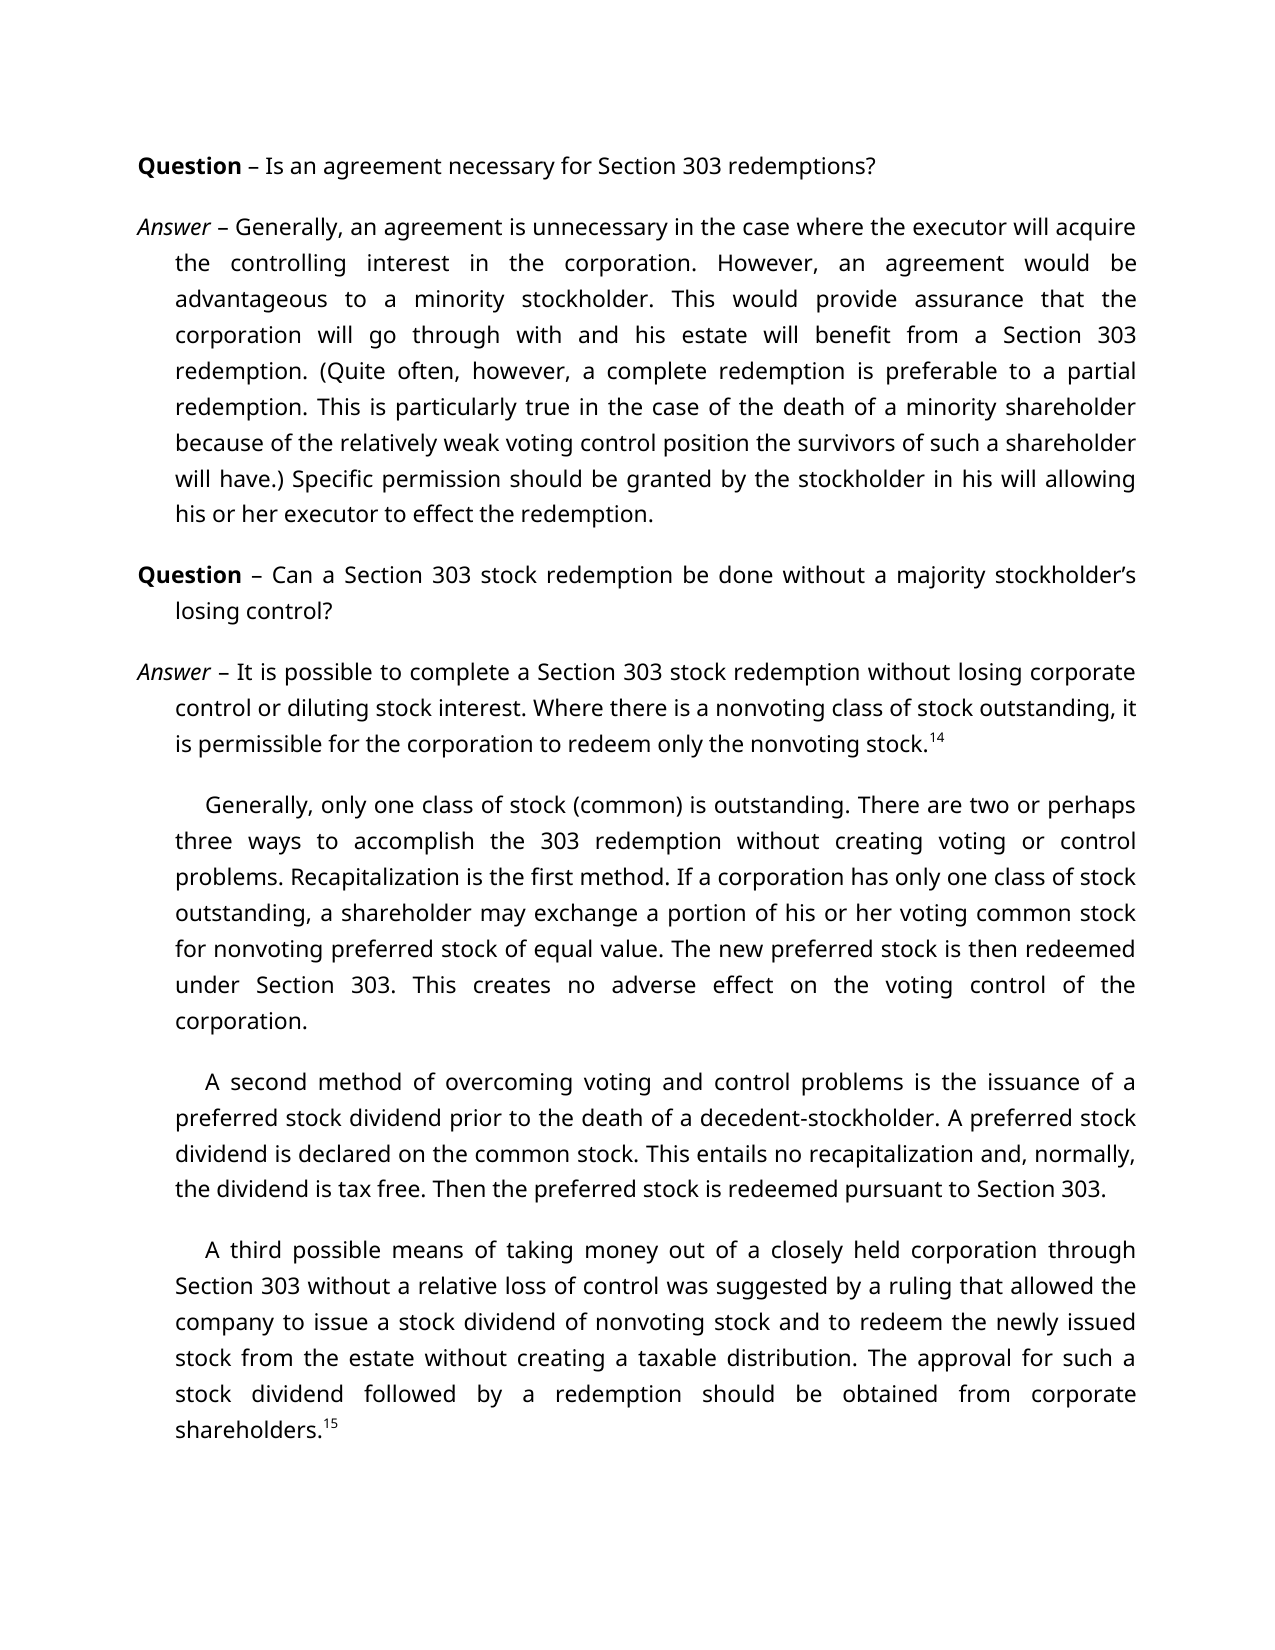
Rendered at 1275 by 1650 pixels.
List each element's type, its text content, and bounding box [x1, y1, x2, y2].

text A third possible means of taking money out of a closely held corporation through Section 303 without a relative loss of control was suggested by a ruling that allowed the company to issue a stock dividend of nonvoting stock and to redeem the newly issued stock from the estate without creating a taxable distribution. The approval for such a stock dividend followed by a redemption should be obtained from corporate shareholders. [175, 1234, 1138, 1445]
text Question – Can a Section 303 stock redemption be done without a majority stockholder’s losing control? [137, 559, 1138, 627]
text Answer – Generally, an agreement is unnecessary in the case where the executor will acquire the controlling interest in the corporation. However, an agreement would be advantageous to a minority stockholder. This would provide assurance that the corporation will go through with and his estate will benefit from a Section 303 redemption. (Quite often, however, a complete redemption is preferable to a partial redemption. This is particularly true in the case of the death of a minority shareholder because of the relatively weak voting control position the survivors of such a shareholder will have.) Specific permission should be granted by the stockholder in his will allowing his or her executor to effect the redemption. [137, 211, 1138, 530]
text A second method of overcoming voting and control problems is the issuance of a preferred stock dividend prior to the death of a decedent-stockholder. A preferred stock dividend is declared on the common stock. This entails no recapitalization and, normally, the dividend is tax free. Then the preferred stock is redeemed pursuant to Section 303. [175, 1066, 1138, 1205]
text Generally, only one class of stock (common) is outstanding. There are two or perhaps three ways to accomplish the 303 redemption without creating voting or control problems. Recapitalization is the first method. If a corporation has only one class of stock outstanding, a shareholder may exchange a portion of his or her voting common stock for nonvoting preferred stock of equal value. The new preferred stock is then redeemed under Section 303. This creates no adverse effect on the voting control of the corporation. [175, 789, 1138, 1036]
text Answer – It is possible to complete a Section 303 stock redemption without losing corporate control or diluting stock interest. Where there is a nonvoting class of stock outstanding, it is permissible for the corporation to redeem only the nonvoting stock. [137, 656, 1138, 759]
text Question – Is an agreement necessary for Section 303 redemptions? [137, 150, 1138, 181]
